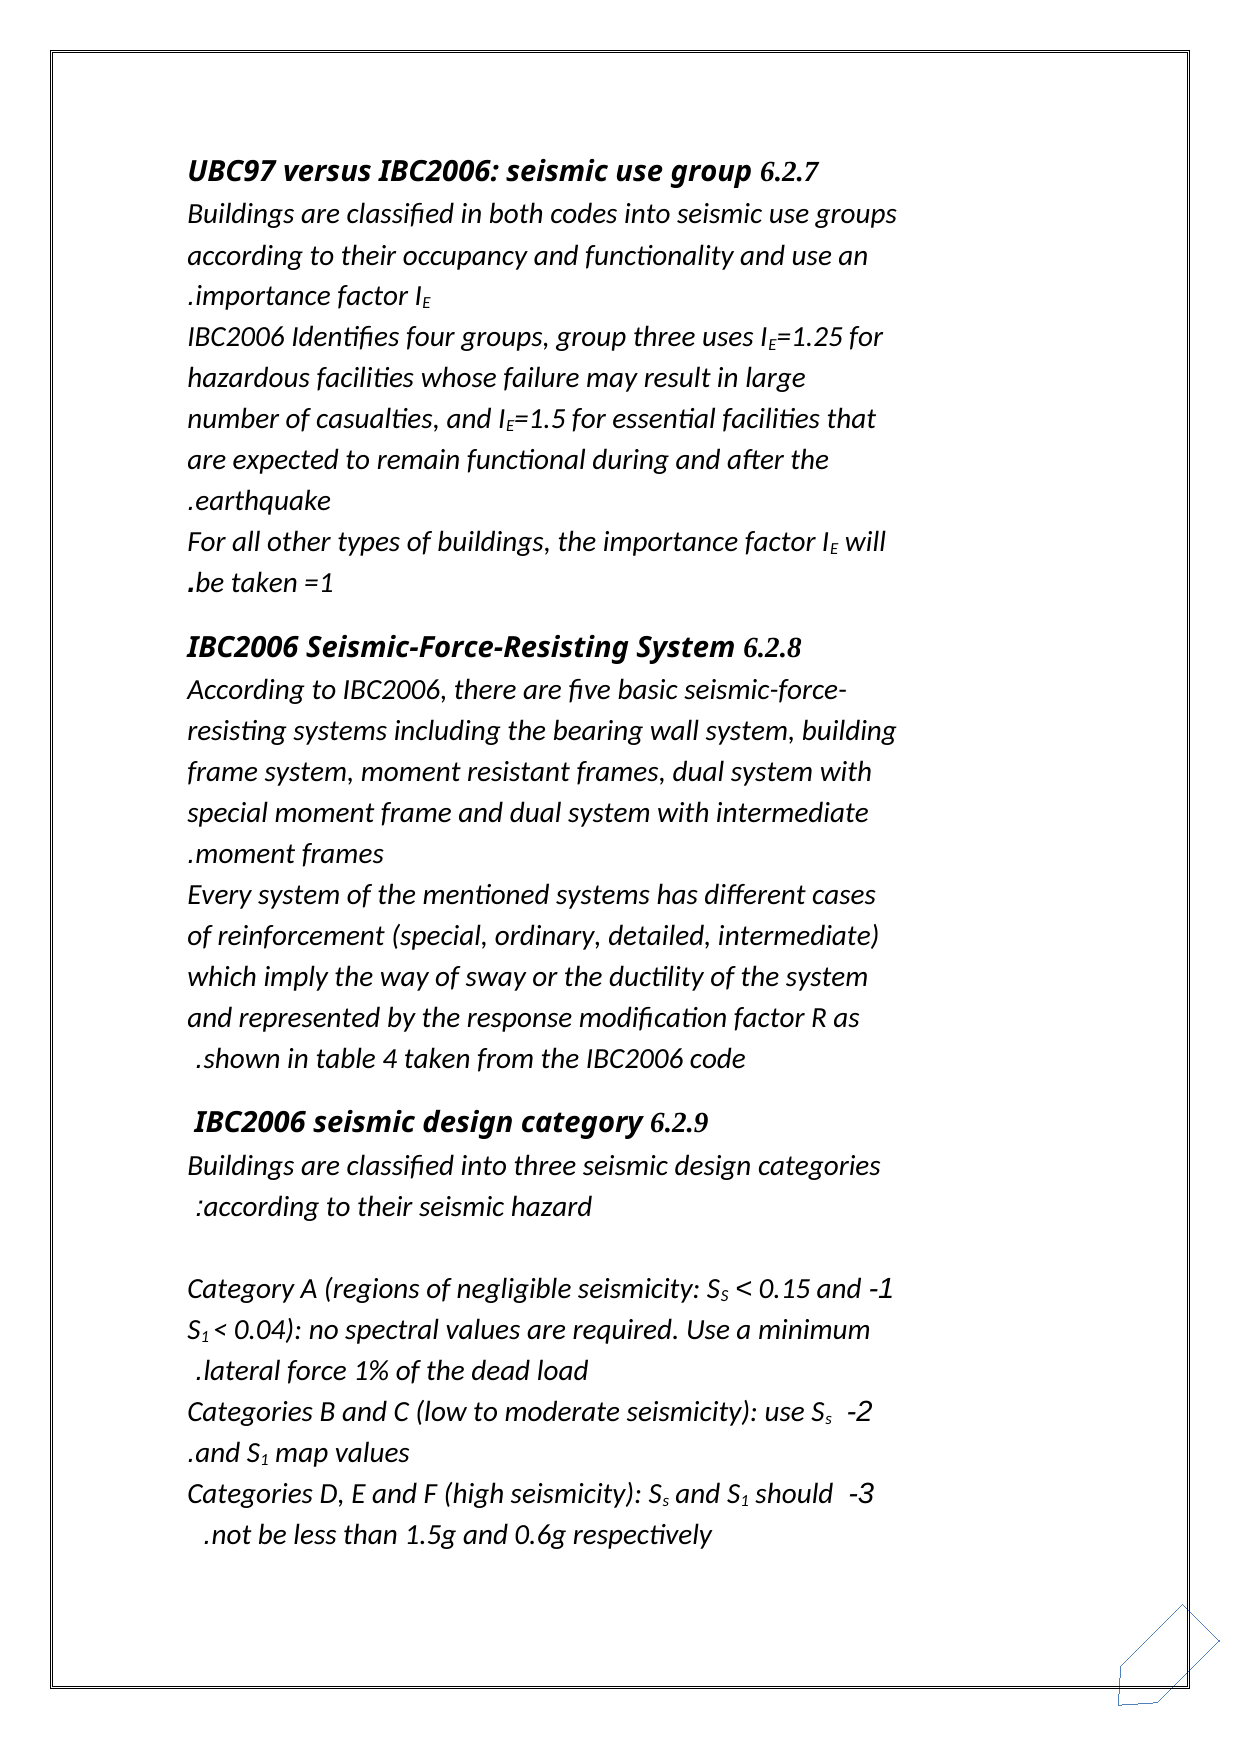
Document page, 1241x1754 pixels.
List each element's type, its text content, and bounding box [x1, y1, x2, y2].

subtitle 6.2.8 IBC2006 Seismic-Force-Resisting System [187, 626, 1053, 666]
list According to IBC2006, there are five basic seismic-force-resisting systems including the bearing wall system, building frame system, moment resistant frames, dual system with special moment frame and dual system with intermediate moment frames. [187, 671, 903, 871]
list 1-Category A (regions of negligible seismicity: SS < 0.15 and S1 < 0.04): no spectral values are required. Use a minimum lateral force 1% of the dead load. [187, 1270, 903, 1388]
list which imply the way of sway or the ductility of the system and represented by the response modification factor R as shown in table 4 taken from the IBC2006 code. [187, 958, 903, 1076]
list 3- Categories D, E and F (high seismicity): Ss and S1 should not be less than 1.5g and 0.6g respectively. [187, 1475, 903, 1551]
list For all other types of buildings, the importance factor IE will be taken =1. [187, 523, 903, 600]
subtitle 6.2.9 IBC2006 seismic design category [187, 1102, 1053, 1141]
list Buildings are classified into three seismic design categories according to their seismic hazard: [187, 1147, 903, 1224]
list IBC2006 Identifies four groups, group three uses IE=1.25 for hazardous facilities whose failure may result in large number of casualties, and IE=1.5 for essential facilities that are expected to remain functional during and after the earthquake. [187, 318, 903, 518]
list Every system of the mentioned systems has different cases of reinforcement (special, ordinary, detailed, intermediate) [187, 876, 903, 953]
list 2- Categories B and C (low to moderate seismicity): use Ss and S1 map values. [187, 1393, 903, 1469]
subtitle 6.2.7 UBC97 versus IBC2006: seismic use group [187, 150, 1053, 190]
list Buildings are classified in both codes into seismic use groups according to their occupancy and functionality and use an importance factor IE. [187, 196, 903, 313]
